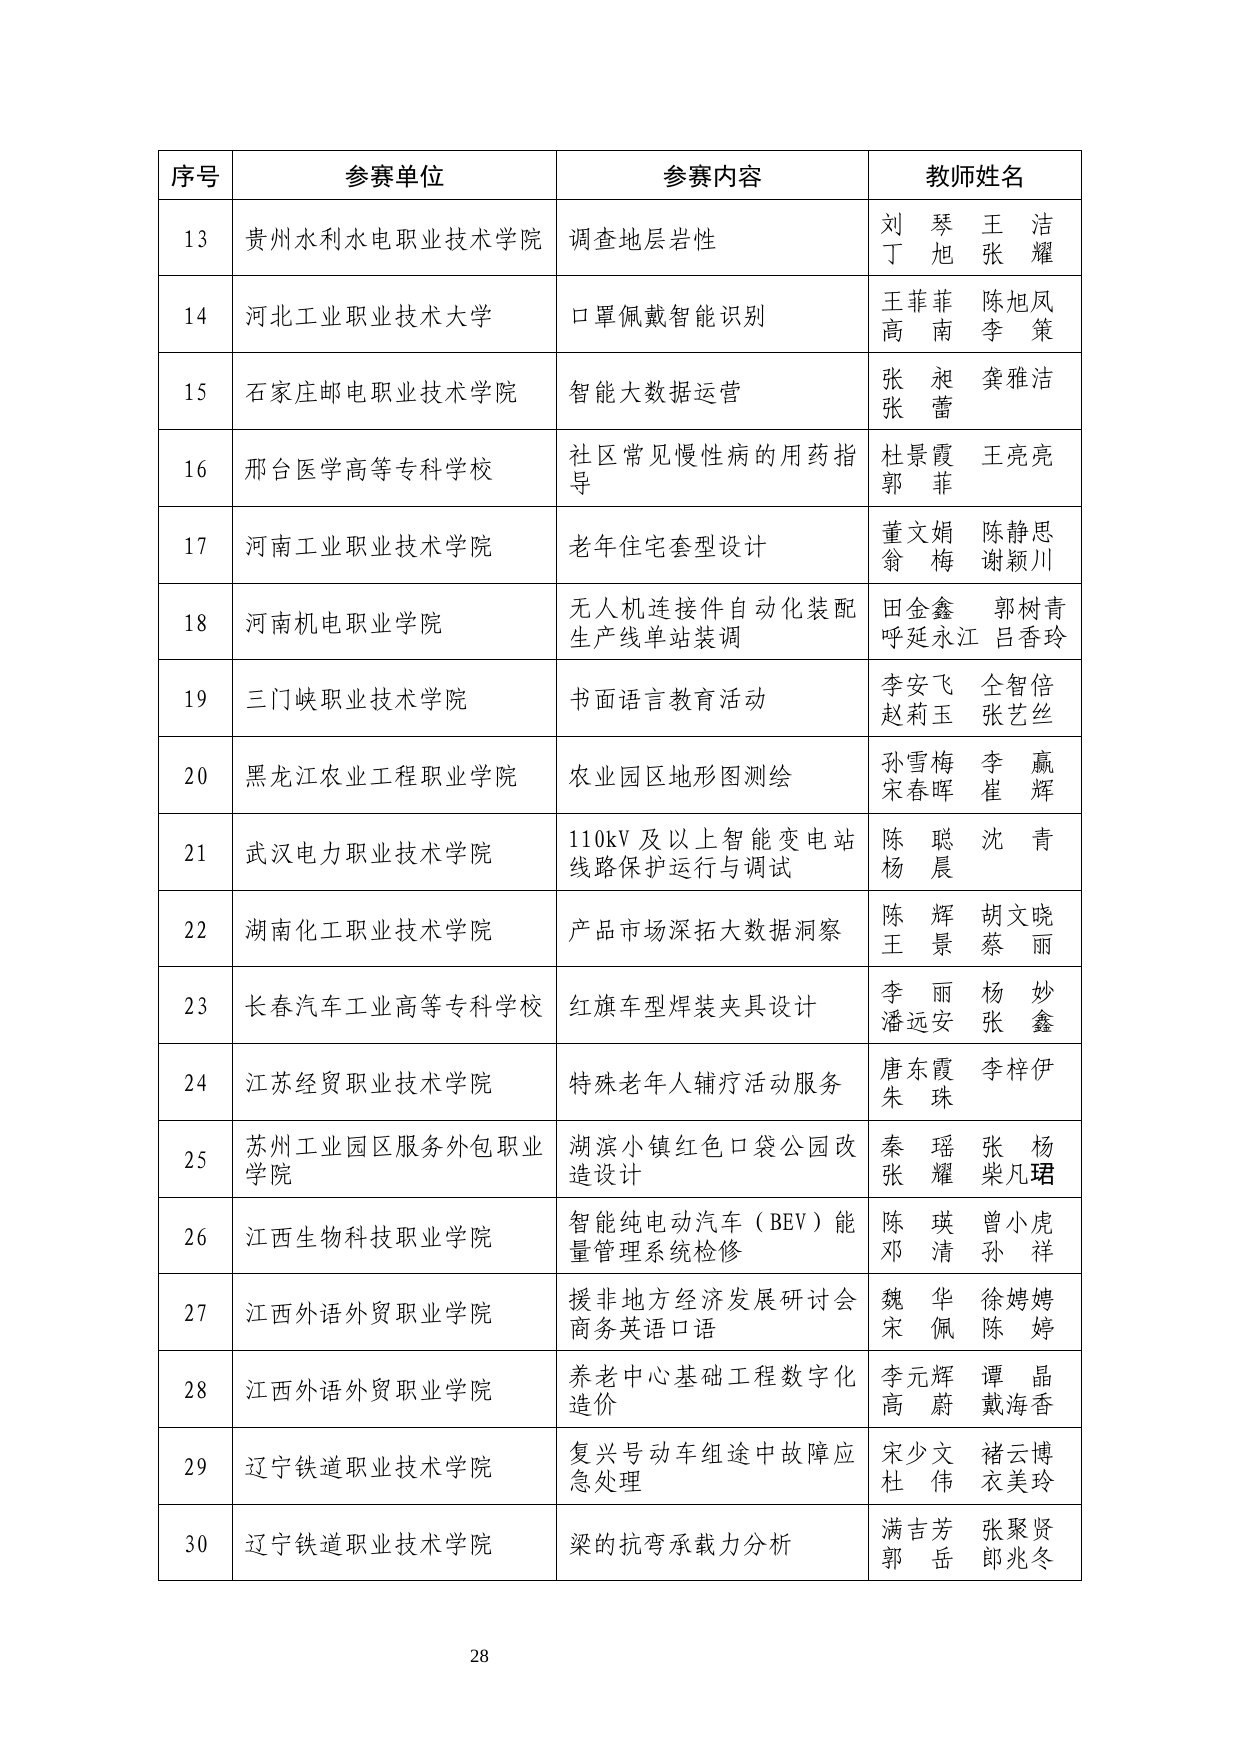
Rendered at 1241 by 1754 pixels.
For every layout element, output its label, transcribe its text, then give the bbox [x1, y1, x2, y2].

table_cell [159, 967, 232, 1043]
table_cell 苏州工业园区服务外包职业学院 [233, 1121, 556, 1197]
table_cell 满吉芳 张聚贤 郭 岳 郎兆冬 [869, 1505, 1081, 1580]
table_cell 智能纯电动汽车（BEV）能量管理系统检修 [557, 1198, 868, 1273]
table_cell 老年住宅套型设计 [557, 507, 868, 582]
table_cell 辽宁铁道职业技术学院 [233, 1505, 556, 1580]
table_cell [159, 737, 232, 813]
table_cell [159, 660, 232, 736]
table_cell [159, 507, 232, 582]
table_cell 李安飞 仝智倍 赵莉玉 张艺丝 [869, 660, 1081, 736]
table_cell [159, 1274, 232, 1350]
table_cell 梁的抗弯承载力分析 [557, 1505, 868, 1580]
table_cell 宋少文 褚云博 杜 伟 衣美玲 [869, 1428, 1081, 1504]
table_cell 110kV及以上智能变电站线路保护运行与调试 [557, 814, 868, 889]
table_cell 李元辉 谭 晶 高 蔚 戴海香 [869, 1351, 1081, 1427]
table_cell 复兴号动车组途中故障应急处理 [557, 1428, 868, 1504]
table_cell 邢台医学高等专科学校 [233, 430, 556, 506]
table_cell 武汉电力职业技术学院 [233, 814, 556, 889]
table_cell 口罩佩戴智能识别 [557, 276, 868, 352]
table_cell 湖南化工职业技术学院 [233, 891, 556, 966]
table_cell 河南工业职业技术学院 [233, 507, 556, 582]
table_cell 江苏经贸职业技术学院 [233, 1044, 556, 1120]
table_cell 董文娟 陈静思 翁 梅 谢颖川 [869, 507, 1081, 582]
table_header 参赛单位 [233, 151, 556, 198]
table_header 参赛内容 [557, 151, 868, 198]
table_cell 陈 聪 沈 青 杨 晨 [869, 814, 1081, 889]
table_cell 张 昶 龚雅洁 张 蕾 [869, 353, 1081, 429]
table_header 教师姓名 [869, 151, 1081, 198]
table_cell [159, 200, 232, 275]
table_cell 河北工业职业技术大学 [233, 276, 556, 352]
table_cell 孙雪梅 李 赢 宋春晖 崔 辉 [869, 737, 1081, 813]
table_cell [159, 891, 232, 966]
table_cell 江西外语外贸职业学院 [233, 1351, 556, 1427]
table_cell [159, 1044, 232, 1120]
table_cell 陈 辉 胡文晓 王 景 蔡 丽 [869, 891, 1081, 966]
table_cell 王菲菲 陈旭凤 高 南 李 策 [869, 276, 1081, 352]
table_cell 养老中心基础工程数字化造价 [557, 1351, 868, 1427]
table_cell 无人机连接件自动化装配生产线单站装调 [557, 584, 868, 659]
table_cell [159, 584, 232, 659]
table_cell [159, 1505, 232, 1580]
table_cell 书面语言教育活动 [557, 660, 868, 736]
table_cell 援非地方经济发展研讨会商务英语口语 [557, 1274, 868, 1350]
table_cell 黑龙江农业工程职业学院 [233, 737, 556, 813]
table_cell 杜景霞 王亮亮 郭 菲 [869, 430, 1081, 506]
table_cell 刘 琴 王 洁 丁 旭 张 耀 [869, 200, 1081, 275]
table_cell 唐东霞 李梓伊 朱 珠 [869, 1044, 1081, 1120]
table_cell [159, 276, 232, 352]
table_cell 李 丽 杨 妙 潘远安 张 鑫 [869, 967, 1081, 1043]
table_cell 调查地层岩性 [557, 200, 868, 275]
table_cell 石家庄邮电职业技术学院 [233, 353, 556, 429]
table_cell 智能大数据运营 [557, 353, 868, 429]
table_header 序号 [159, 151, 232, 198]
table_cell 辽宁铁道职业技术学院 [233, 1428, 556, 1504]
table_cell [159, 814, 232, 889]
table_cell [159, 1351, 232, 1427]
table_cell 江西外语外贸职业学院 [233, 1274, 556, 1350]
table_cell 特殊老年人辅疗活动服务 [557, 1044, 868, 1120]
table_cell 田金鑫 郭树青 呼延永江 吕香玲 [869, 584, 1081, 659]
table_cell 社区常见慢性病的用药指导 [557, 430, 868, 506]
table_cell 湖滨小镇红色口袋公园改造设计 [557, 1121, 868, 1197]
table_cell [159, 430, 232, 506]
table_cell 农业园区地形图测绘 [557, 737, 868, 813]
table_cell 三门峡职业技术学院 [233, 660, 556, 736]
table_cell [159, 1428, 232, 1504]
table_cell [159, 1121, 232, 1197]
table_cell 红旗车型焊装夹具设计 [557, 967, 868, 1043]
table_cell 秦 瑶 张 杨 张 耀 柴凡珺 [869, 1121, 1081, 1197]
table_cell 河南机电职业学院 [233, 584, 556, 659]
table_cell 魏 华 徐娉娉 宋 佩 陈 婷 [869, 1274, 1081, 1350]
table_cell 产品市场深拓大数据洞察 [557, 891, 868, 966]
table_cell 陈 瑛 曾小虎 邓 清 孙 祥 [869, 1198, 1081, 1273]
table_cell 江西生物科技职业学院 [233, 1198, 556, 1273]
table_cell 贵州水利水电职业技术学院 [233, 200, 556, 275]
table_cell [159, 353, 232, 429]
table_cell 长春汽车工业高等专科学校 [233, 967, 556, 1043]
table_cell [159, 1198, 232, 1273]
